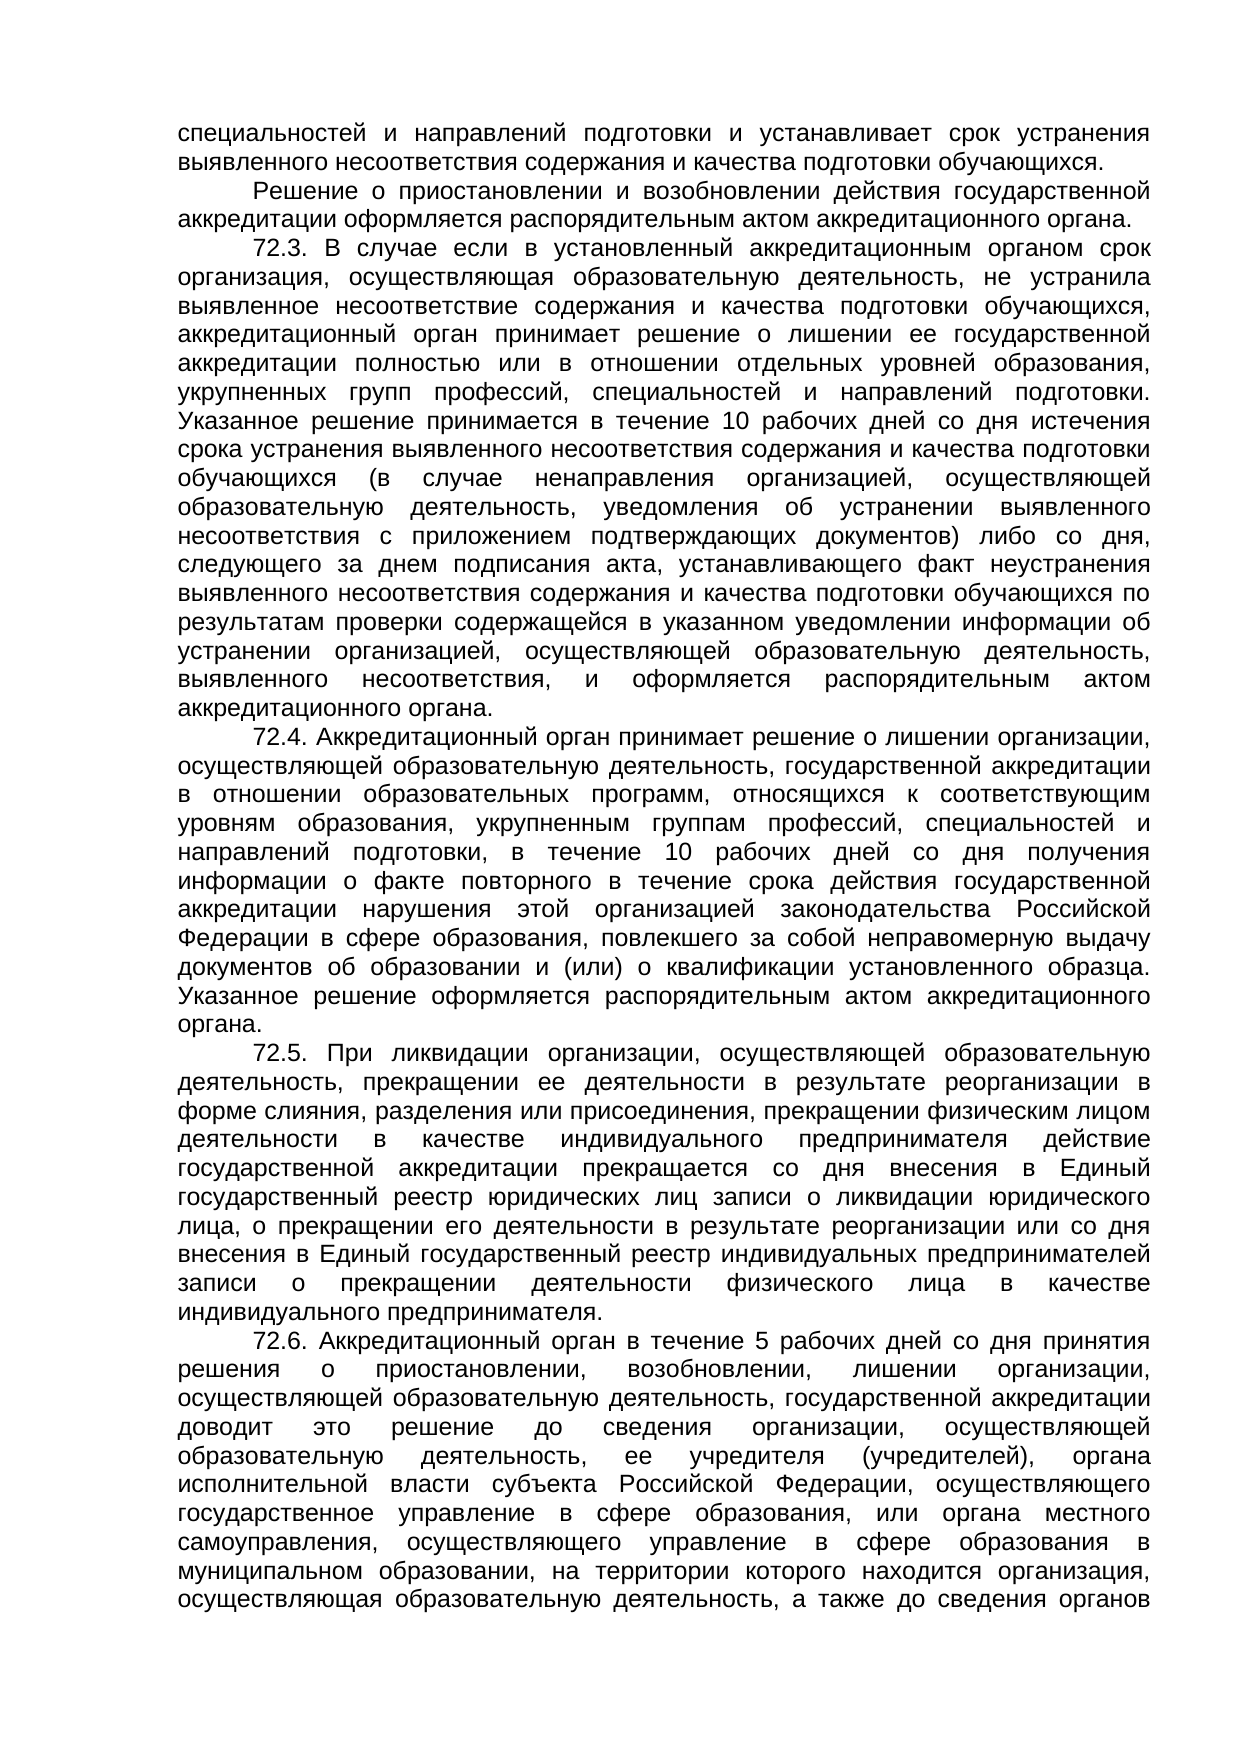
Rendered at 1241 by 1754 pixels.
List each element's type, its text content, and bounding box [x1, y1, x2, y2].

text 72.5. При ликвидации организации, осуществляющей образовательную деятельность, прекращении ее деятельности в результате реорганизации в форме слияния, разделения или присоединения, прекращении физическим лицом деятельности в качестве индивидуального предпринимателя действие государственной аккредитации прекращается со дня внесения в Единый государственный реестр юридических лиц записи о ликвидации юридического лица, о прекращении его деятельности в результате реорганизации или со дня внесения в Единый государственный реестр индивидуальных предпринимателей записи о прекращении деятельности физического лица в качестве индивидуального предпринимателя. [177, 1038, 1152, 1326]
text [177, 1326, 1152, 1613]
text Решение о приостановлении и возобновлении действия государственной аккредитации оформляется распорядительным актом аккредитационного органа. [177, 176, 1152, 233]
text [177, 118, 1152, 176]
text 72.3. В случае если в установленный аккредитационным органом срок организация, осуществляющая образовательную деятельность, не устранила выявленное несоответствие содержания и качества подготовки обучающихся, аккредитационный орган принимает решение о лишении ее государственной аккредитации полностью или в отношении отдельных уровней образования, укрупненных групп профессий, специальностей и направлений подготовки. Указанное решение принимается в течение 10 рабочих дней со дня истечения срока устранения выявленного несоответствия содержания и качества подготовки обучающихся (в случае ненаправления организацией, осуществляющей образовательную деятельность, уведомления об устранении выявленного несоответствия с приложением подтверждающих документов) либо со дня, следующего за днем подписания акта, устанавливающего факт неустранения выявленного несоответствия содержания и качества подготовки обучающихся по результатам проверки содержащейся в указанном уведомлении информации об устранении организацией, осуществляющей образовательную деятельность, выявленного несоответствия, и оформляется распорядительным актом аккредитационного органа. [177, 233, 1152, 722]
text 72.4. Аккредитационный орган принимает решение о лишении организации, осуществляющей образовательную деятельность, государственной аккредитации в отношении образовательных программ, относящихся к соответствующим уровням образования, укрупненным группам профессий, специальностей и направлений подготовки, в течение 10 рабочих дней со дня получения информации о факте повторного в течение срока действия государственной аккредитации нарушения этой организацией законодательства Российской Федерации в сфере образования, повлекшего за собой неправомерную выдачу документов об образовании и (или) о квалификации установленного образца. Указанное решение оформляется распорядительным актом аккредитационного органа. [177, 722, 1152, 1038]
